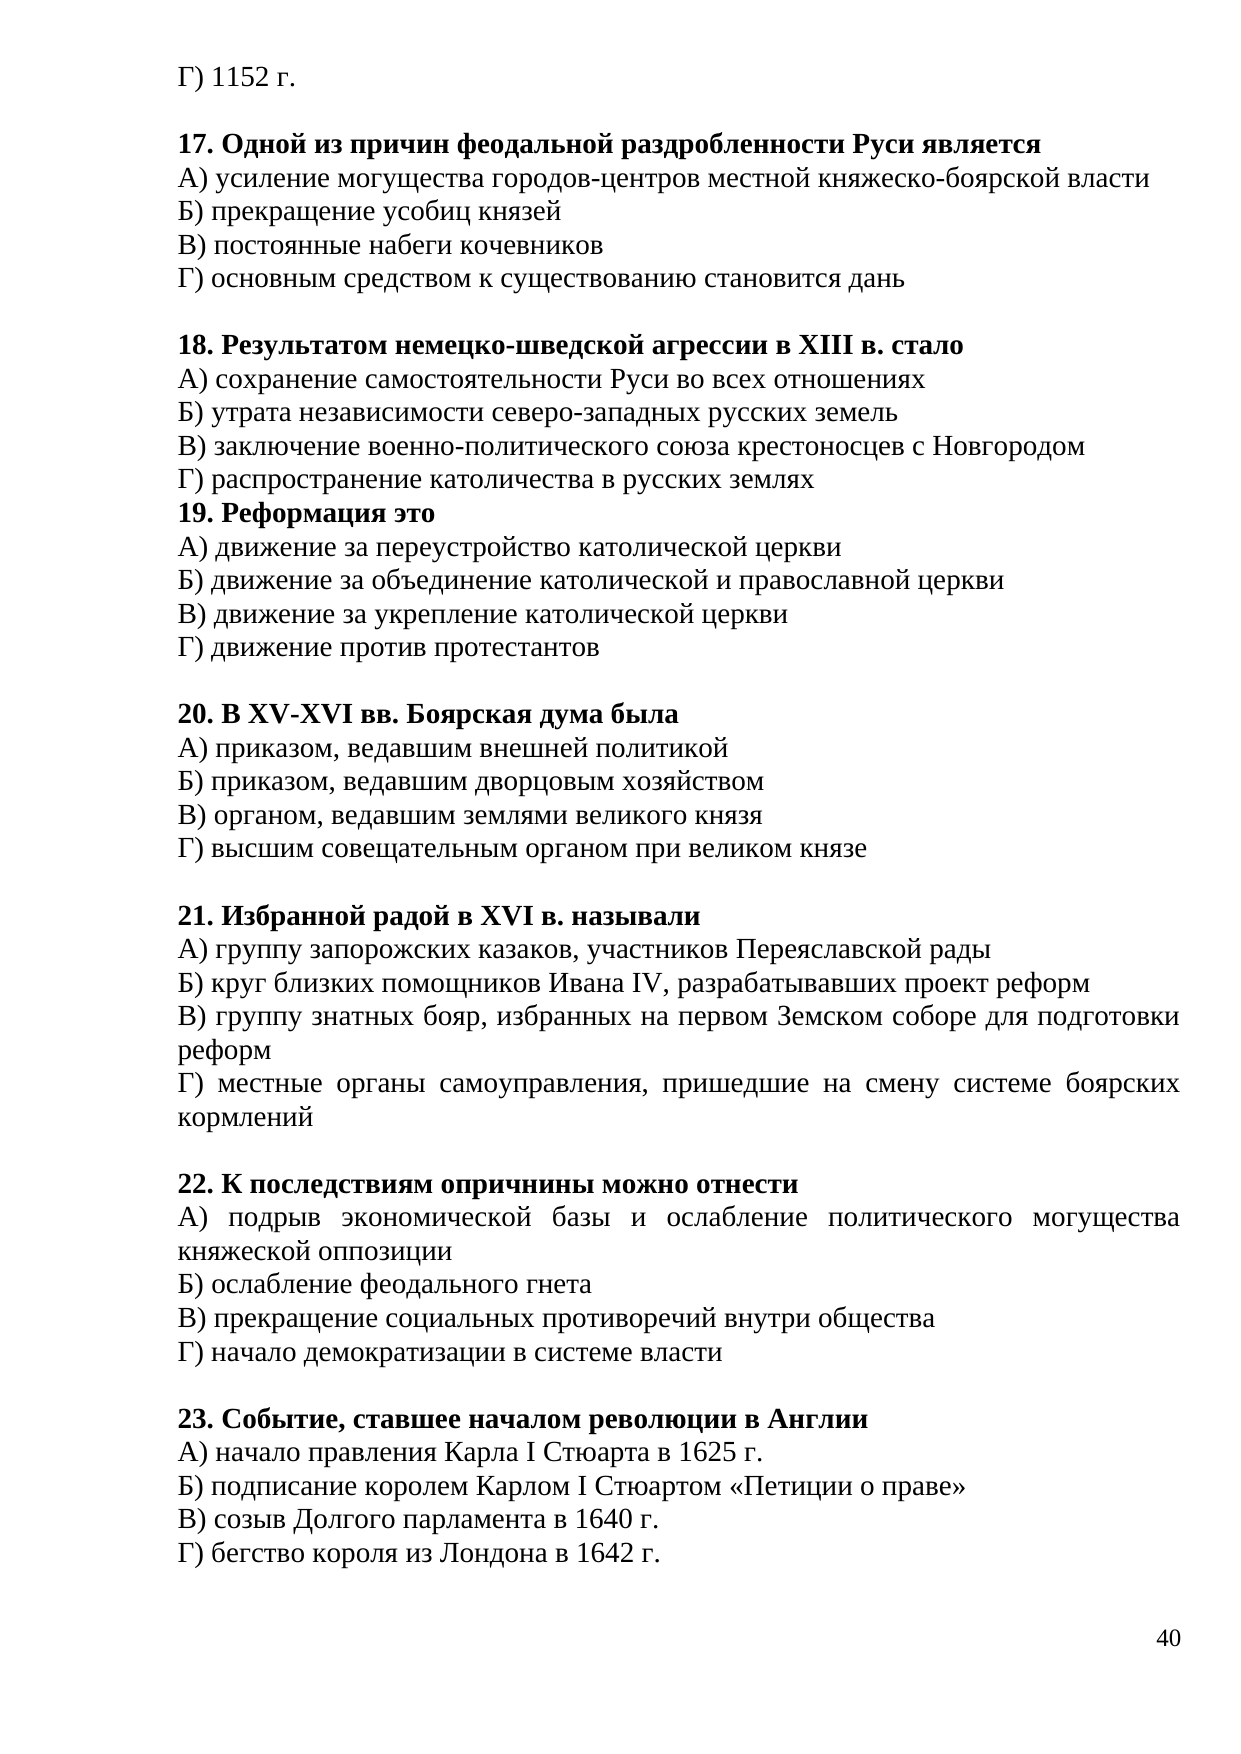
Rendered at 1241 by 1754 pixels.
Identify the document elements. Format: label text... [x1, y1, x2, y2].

text Г) движение против протестантов [177, 629, 1181, 663]
text В) заключение военно-политического союза крестоносцев с Новгородом [177, 428, 1181, 462]
text 20. В XV-XVI вв. Боярская дума была [177, 696, 1181, 730]
text 22. К последствиям опричнины можно отнести [177, 1166, 1181, 1199]
text Г) начало демократизации в системе власти [177, 1334, 1181, 1367]
text 21. Избранной радой в XVI в. называли [177, 898, 1181, 931]
text Б) утрата независимости северо-западных русских земель [177, 394, 1181, 428]
text Б) прекращение усобиц князей [177, 193, 1181, 227]
text Г) основным средством к существованию становится дань [177, 260, 1181, 294]
text А) усиление могущества городов-центров местной княжеско-боярской власти [177, 160, 1181, 193]
text А) подрыв экономической базы и ослабление политического могущества княжеской оппозиции [177, 1199, 1181, 1267]
text Б) круг близких помощников Ивана IV, разрабатывавших проект реформ [177, 965, 1181, 998]
text А) приказом, ведавшим внешней политикой [177, 730, 1181, 763]
text В) группу знатных бояр, избранных на первом Земском соборе для подготовки реформ [177, 998, 1181, 1065]
text Г) 1152 г. [177, 59, 1181, 93]
text Г) бегство короля из Лондона в 1642 г. [177, 1535, 1181, 1568]
text А) сохранение самостоятельности Руси во всех отношениях [177, 361, 1181, 394]
text 17. Одной из причин феодальной раздробленности Руси является [177, 126, 1181, 160]
text А) начало правления Карла І Стюарта в 1625 г. [177, 1434, 1181, 1468]
text А) группу запорожских казаков, участников Переяславской рады [177, 931, 1181, 965]
text В) движение за укрепление католической церкви [177, 596, 1181, 629]
text Б) подписание королем Карлом І Стюартом «Петиции о праве» [177, 1468, 1181, 1501]
text Б) приказом, ведавшим дворцовым хозяйством [177, 763, 1181, 797]
text В) органом, ведавшим землями великого князя [177, 797, 1181, 831]
text 23. Событие, ставшее началом революции в Англии [177, 1401, 1181, 1434]
text Г) местные органы самоуправления, пришедшие на смену системе боярских кормлений [177, 1065, 1181, 1132]
text В) созыв Долгого парламента в 1640 г. [177, 1501, 1181, 1535]
text В) прекращение социальных противоречий внутри общества [177, 1300, 1181, 1334]
text Б) ослабление феодального гнета [177, 1267, 1181, 1300]
text В) постоянные набеги кочевников [177, 227, 1181, 260]
text 19. Реформация это [177, 495, 1181, 529]
text Г) распространение католичества в русских землях [177, 462, 1181, 495]
text Г) высшим совещательным органом при великом князе [177, 831, 1181, 864]
text 18. Результатом немецко-шведской агрессии в XIII в. стало [177, 327, 1181, 361]
text Б) движение за объединение католической и православной церкви [177, 562, 1181, 596]
text А) движение за переустройство католической церкви [177, 529, 1181, 562]
